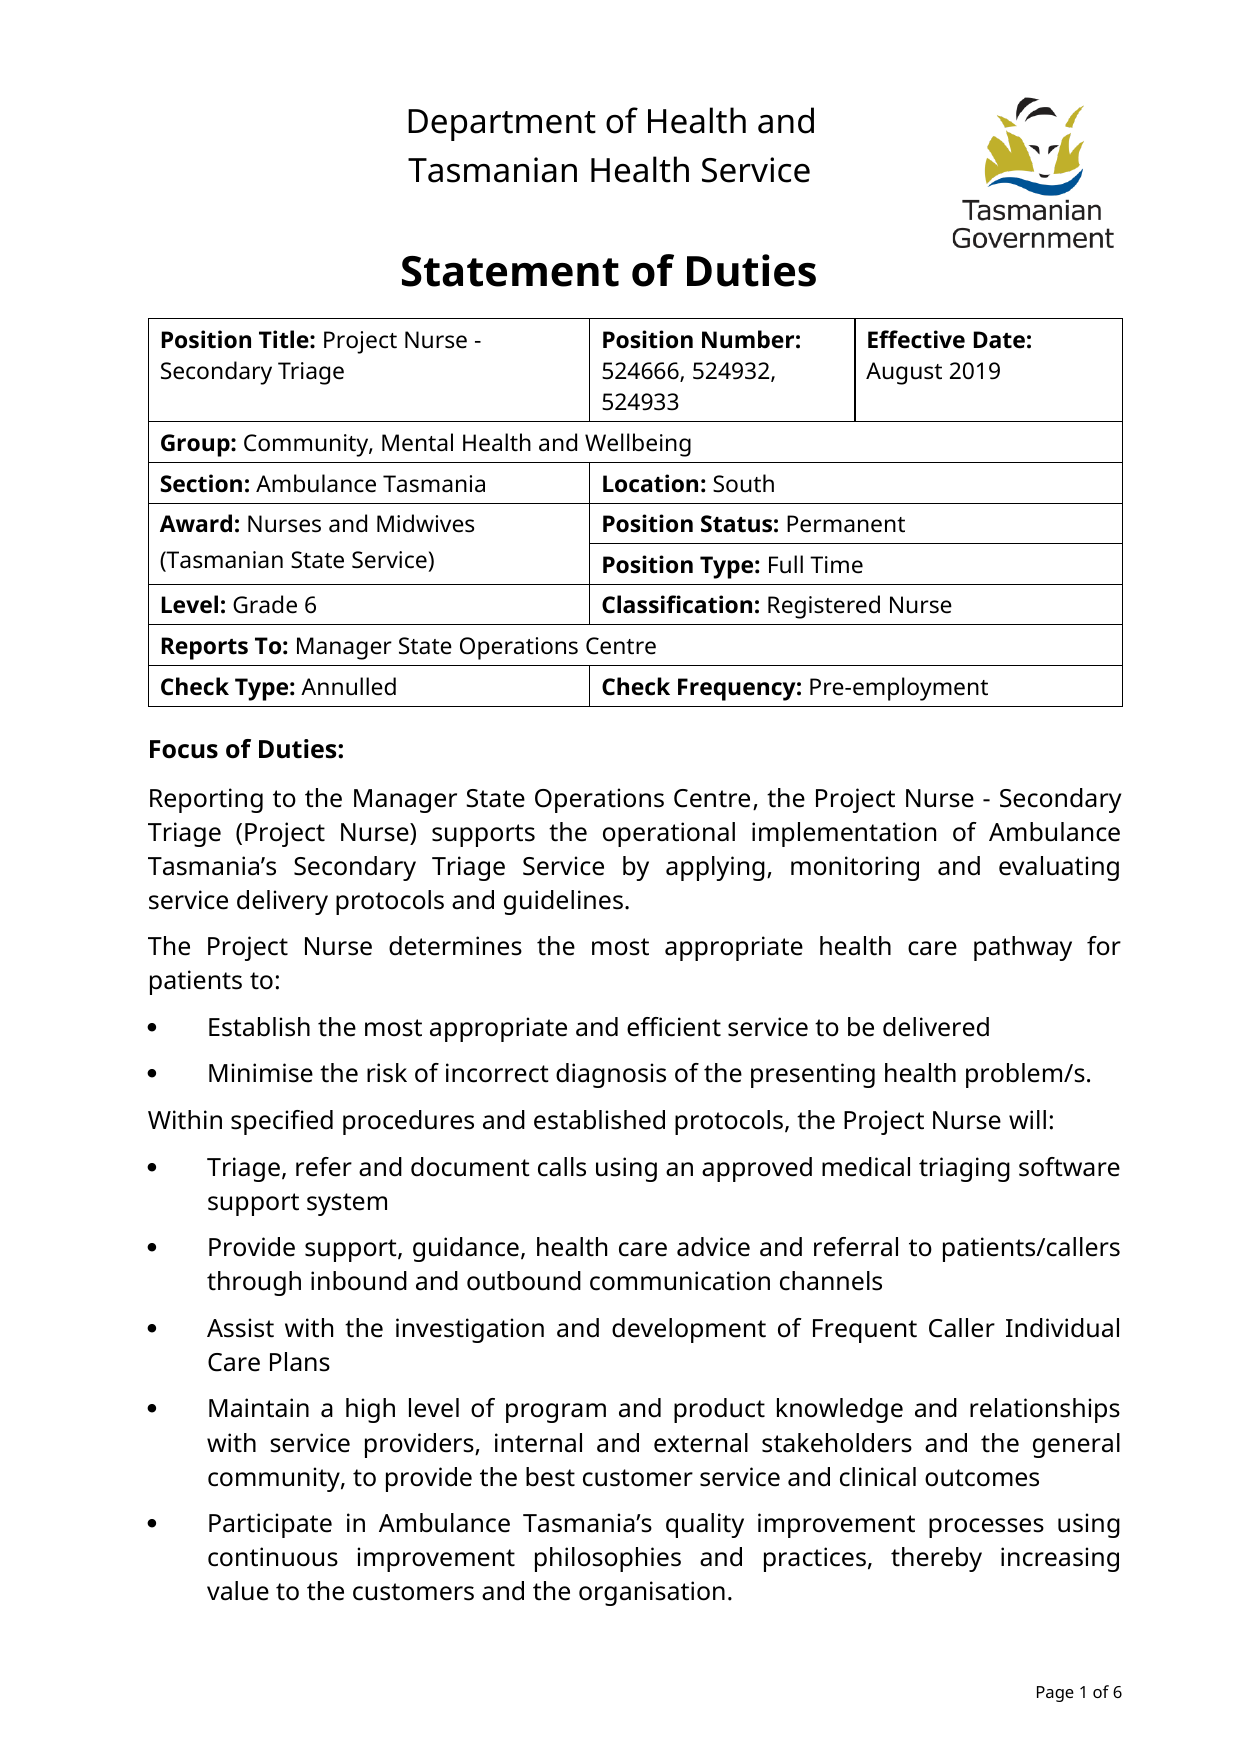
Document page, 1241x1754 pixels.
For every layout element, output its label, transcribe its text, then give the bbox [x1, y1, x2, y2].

list Provide support, guidance, health care advice and referral to patients/callers through inbound and outbound communication channels [148, 1230, 1122, 1298]
table_cell Classification: Registered Nurse [590, 585, 1122, 624]
table_header Position Title: Project Nurse - Secondary Triage [149, 319, 589, 421]
table_cell Position Type: Full Time [590, 544, 1122, 584]
table_cell Level: Grade 6 [149, 585, 589, 624]
subtitle Focus of Duties: [148, 732, 1122, 766]
table_cell Group: Community, Mental Health and Wellbeing [149, 422, 1122, 462]
list Triage, refer and document calls using an approved medical triaging software support system [148, 1149, 1122, 1217]
list Establish the most appropriate and efficient service to be delivered [148, 1009, 1122, 1044]
text The Project Nurse determines the most appropriate health care pathway for patients to: [148, 929, 1122, 997]
table_cell Check Frequency: Pre-employment [590, 666, 1122, 706]
table_cell Position Status: Permanent [590, 504, 1122, 543]
table_cell Location: South [590, 463, 1122, 502]
list Minimise the risk of incorrect diagnosis of the presenting health problem/s. [148, 1056, 1122, 1090]
text Reporting to the Manager State Operations Centre, the Project Nurse - Secondary Triage (Project Nurse) supports the operational implementation of Ambulance Tasmania’s Secondary Triage Service by applying, monitoring and evaluating service delivery protocols and guidelines. [148, 780, 1122, 916]
table_cell Reports To: Manager State Operations Centre [149, 625, 1122, 665]
list Participate in Ambulance Tasmania’s quality improvement processes using continuous improvement philosophies and practices, thereby increasing value to the customers and the organisation. [148, 1506, 1122, 1608]
list Maintain a high level of program and product knowledge and relationships with service providers, internal and external stakeholders and the general community, to provide the best customer service and clinical outcomes [148, 1391, 1122, 1493]
table_cell Award: Nurses and Midwives (Tasmanian State Service) [149, 504, 589, 584]
list Assist with the investigation and development of Frequent Caller Individual Care Plans [148, 1311, 1122, 1379]
table_header Position Number: 524666, 524932, 524933 [590, 319, 854, 421]
table_cell Section: Ambulance Tasmania [149, 463, 589, 502]
table_header Department of Health and Tasmanian Health Service Statement of Duties [148, 98, 908, 298]
table_header [908, 98, 1122, 298]
picture [952, 97, 1114, 248]
text Within specified procedures and established protocols, the Project Nurse will: [148, 1103, 1122, 1137]
table_cell Check Type: Annulled [149, 666, 589, 706]
table_header Effective Date: August 2019 [856, 319, 1122, 421]
